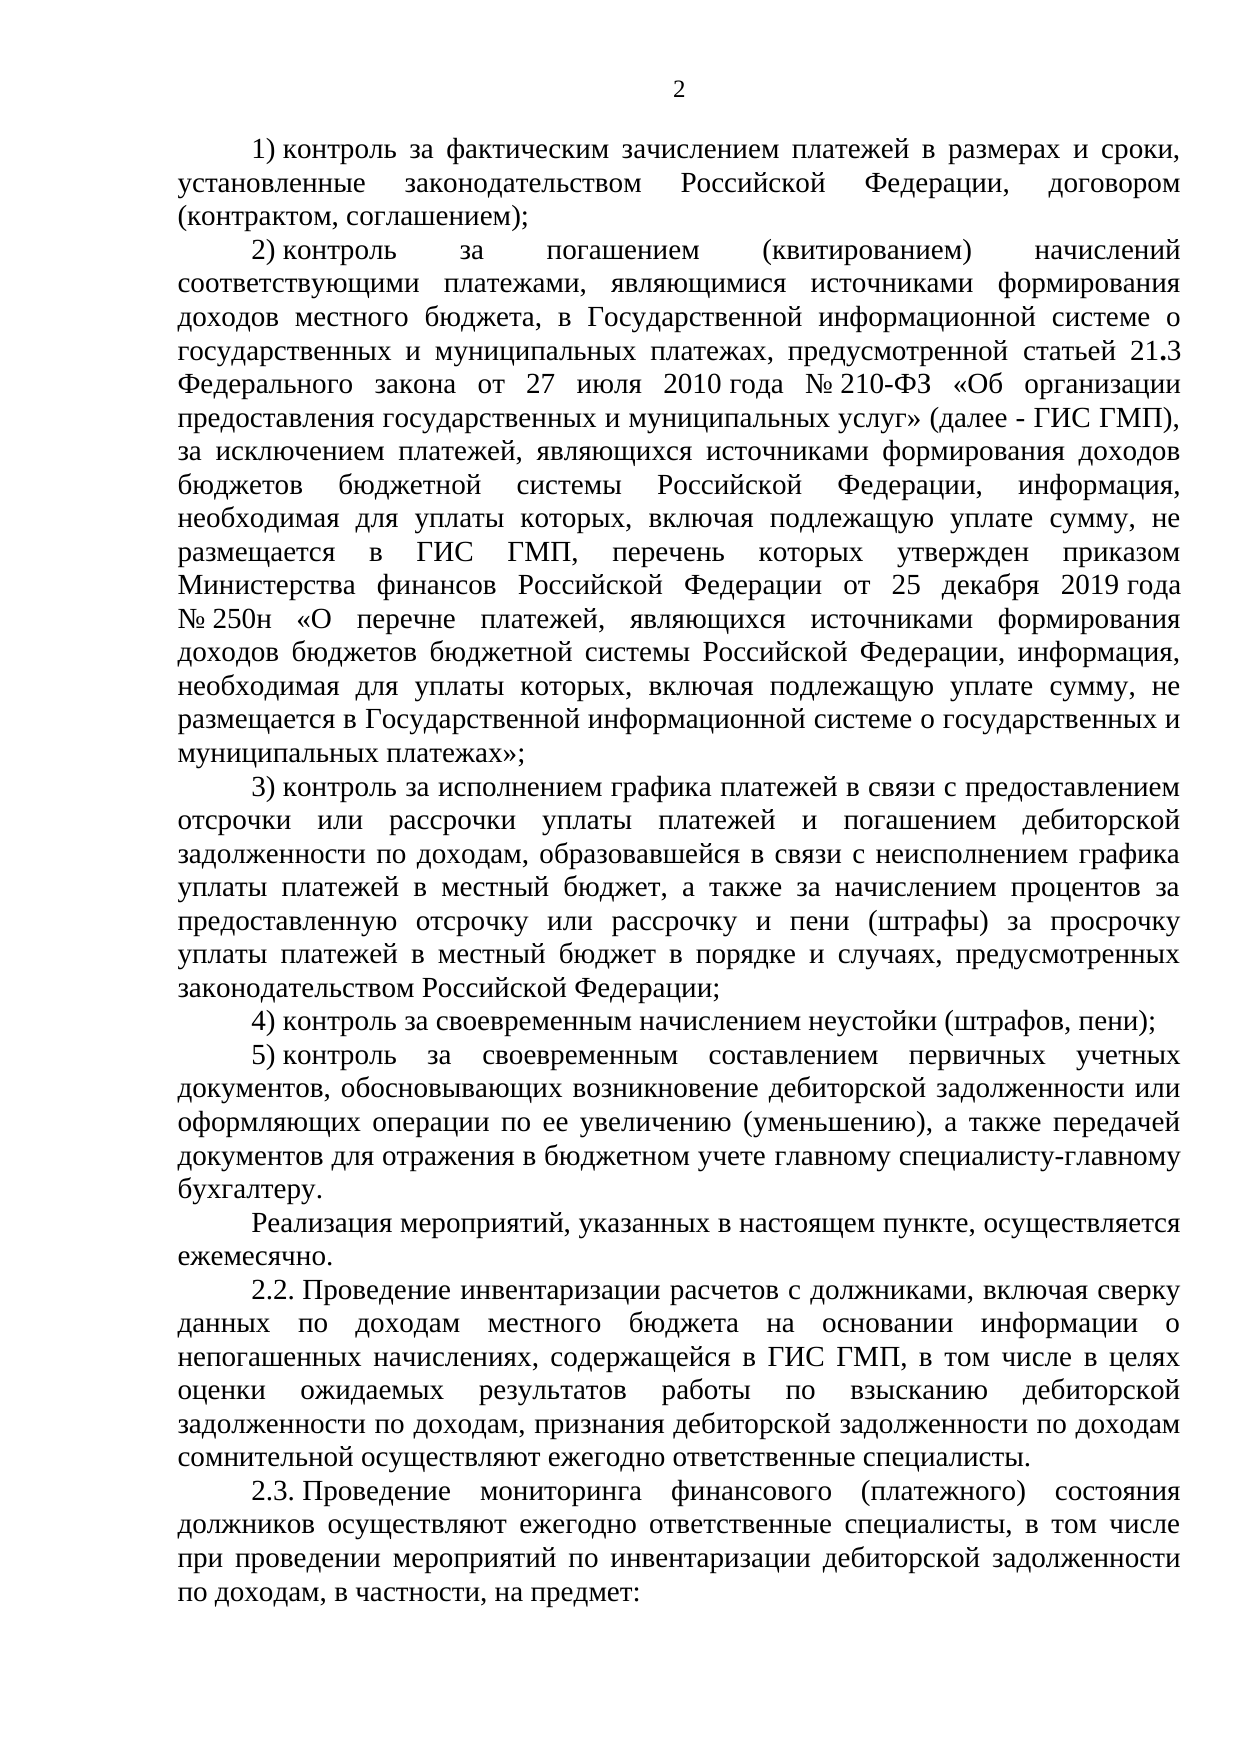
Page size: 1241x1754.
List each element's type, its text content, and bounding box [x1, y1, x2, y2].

text 3) контроль за исполнением графика платежей в связи с предоставлением отсрочки или рассрочки уплаты платежей и погашением дебиторской задолженности по доходам, образовавшейся в связи с неисполнением графика уплаты платежей в местный бюджет, а также за начислением процентов за предоставленную отсрочку или рассрочку и пени (штрафы) за просрочку уплаты платежей в местный бюджет в порядке и случаях, предусмотренных законодательством Российской Федерации; [177, 769, 1181, 1003]
text 4) контроль за своевременным начислением неустойки (штрафов, пени); [177, 1003, 1181, 1037]
text Реализация мероприятий, указанных в настоящем пункте, осуществляется ежемесячно. [177, 1205, 1181, 1272]
text 5) контроль за своевременным составлением первичных учетных документов, обосновывающих возникновение дебиторской задолженности или оформляющих операции по ее увеличению (уменьшению), а также передачей документов для отражения в бюджетном учете главному специалисту-главному бухгалтеру. [177, 1037, 1181, 1205]
text 2.2. Проведение инвентаризации расчетов с должниками, включая сверку данных по доходам местного бюджета на основании информации о непогашенных начислениях, содержащейся в ГИС ГМП, в том числе в целях оценки ожидаемых результатов работы по взысканию дебиторской задолженности по доходам, признания дебиторской задолженности по доходам сомнительной осуществляют ежегодно ответственные специалисты. [177, 1272, 1181, 1473]
text 2) контроль за погашением (квитированием) начислений соответствующими платежами, являющимися источниками формирования доходов местного бюджета, в Государственной информационной системе о государственных и муниципальных платежах, предусмотренной статьей 21.3 Федерального закона от 27 июля 2010 года № 210-ФЗ «Об организации предоставления государственных и муниципальных услуг» (далее - ГИС ГМП), за исключением платежей, являющихся источниками формирования доходов бюджетов бюджетной системы Российской Федерации, информация, необходимая для уплаты которых, включая подлежащую уплате сумму, не размещается в ГИС ГМП, перечень которых утвержден приказом Министерства финансов Российской Федерации от 25 декабря 2019 года № 250н «О перечне платежей, являющихся источниками формирования доходов бюджетов бюджетной системы Российской Федерации, информация, необходимая для уплаты которых, включая подлежащую уплате сумму, не размещается в Государственной информационной системе о государственных и муниципальных платежах»; [177, 232, 1181, 769]
text 1) контроль за фактическим зачислением платежей в размерах и сроки, установленные законодательством Российской Федерации, договором (контрактом, соглашением); [177, 131, 1181, 232]
text 2.3. Проведение мониторинга финансового (платежного) состояния должников осуществляют ежегодно ответственные специалисты, в том числе при проведении мероприятий по инвентаризации дебиторской задолженности по доходам, в частности, на предмет: [177, 1473, 1181, 1607]
